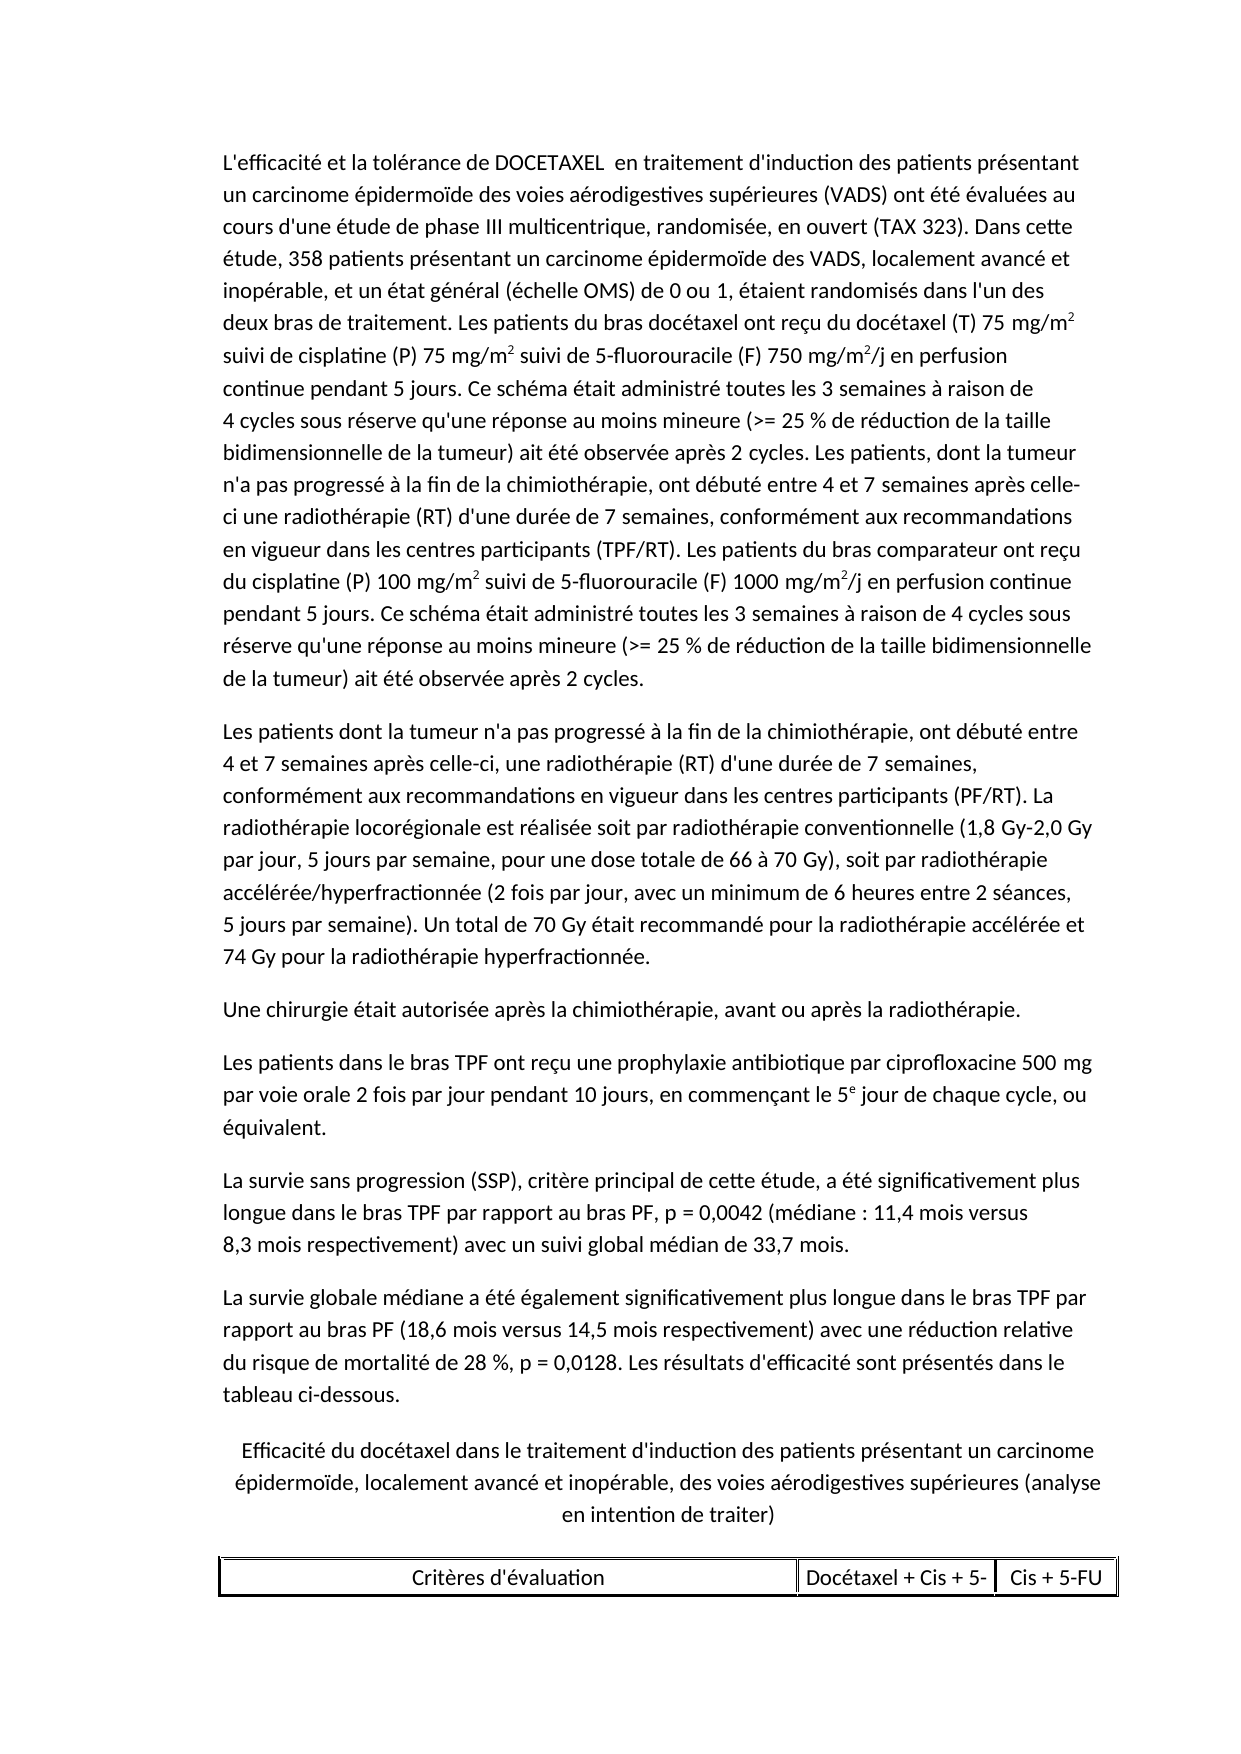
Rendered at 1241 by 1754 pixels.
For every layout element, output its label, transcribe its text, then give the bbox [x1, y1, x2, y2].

text Les patients dont la tumeur n'a pas progressé à la fin de la chimiothérapie, ont débuté entre 4 et 7 semaines après celle-ci, une radiothérapie (RT) d'une durée de 7 semaines, conformément aux recommandations en vigueur dans les centres participants (PF/RT). La radiothérapie locorégionale est réalisée soit par radiothérapie conventionnelle (1,8 Gy-2,0 Gy par jour, 5 jours par semaine, pour une dose totale de 66 à 70 Gy), soit par radiothérapie accélérée/hyperfractionnée (2 fois par jour, avec un minimum de 6 heures entre 2 séances, 5 jours par semaine). Un total de 70 Gy était recommandé pour la radiothérapie accélérée et 74 Gy pour la radiothérapie hyperfractionnée. [223, 717, 1093, 970]
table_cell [220, 1556, 797, 1594]
text La survie sans progression (SSP), critère principal de cette étude, a été significativement plus longue dans le bras TPF par rapport au bras PF, p = 0,0042 (médiane : 11,4 mois versus 8,3 mois respectivement) avec un suivi global médian de 33,7 mois. [223, 1166, 1093, 1258]
text L'efficacité et la tolérance de DOCETAXEL en traitement d'induction des patients présentant un carcinome épidermoïde des voies aérodigestives supérieures (VADS) ont été évaluées au cours d'une étude de phase III multicentrique, randomisée, en ouvert (TAX 323). Dans cette étude, 358 patients présentant un carcinome épidermoïde des VADS, localement avancé et inopérable, et un état général (échelle OMS) de 0 ou 1, étaient randomisés dans l'un des deux bras de traitement. Les patients du bras docétaxel ont reçu du docétaxel (T) 75 mg/m2 suivi de cisplatine (P) 75 mg/m2 suivi de 5-fluorouracile (F) 750 mg/m2/j en perfusion continue pendant 5 jours. Ce schéma était administré toutes les 3 semaines à raison de 4 cycles sous réserve qu'une réponse au moins mineure (>= 25 % de réduction de la taille bidimensionnelle de la tumeur) ait été observée après 2 cycles. Les patients, dont la tumeur n'a pas progressé à la fin de la chimiothérapie, ont débuté entre 4 et 7 semaines après celle-ci une radiothérapie (RT) d'une durée de 7 semaines, conformément aux recommandations en vigueur dans les centres participants (TPF/RT). Les patients du bras comparateur ont reçu du cisplatine (P) 100 mg/m2 suivi de 5-fluorouracile (F) 1000 mg/m2/j en perfusion continue pendant 5 jours. Ce schéma était administré toutes les 3 semaines à raison de 4 cycles sous réserve qu'une réponse au moins mineure (>= 25 % de réduction de la taille bidimensionnelle de la tumeur) ait été observée après 2 cycles. [223, 148, 1093, 692]
text Les patients dans le bras TPF ont reçu une prophylaxie antibiotique par ciprofloxacine 500 mg par voie orale 2 fois par jour pendant 10 jours, en commençant le 5e jour de chaque cycle, ou équivalent. [223, 1048, 1093, 1141]
text Une chirurgie était autorisée après la chimiothérapie, avant ou après la radiothérapie. [223, 995, 1093, 1023]
table_cell Cis + 5-FU N = 181 [995, 1556, 1117, 1594]
text La survie globale médiane a été également significativement plus longue dans le bras TPF par rapport au bras PF (18,6 mois versus 14,5 mois respectivement) avec une réduction relative du risque de mortalité de 28 %, p = 0,0128. Les résultats d'efficacité sont présentés dans le tableau ci-dessous. [223, 1283, 1093, 1408]
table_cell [798, 1560, 995, 1594]
table_header Efficacité du docétaxel dans le traitement d'induction des patients présentant un carcinome épidermoïde, localement avancé et inopérable, des voies aérodigestives supérieures (analyse en intention de traiter) [220, 1433, 1117, 1556]
